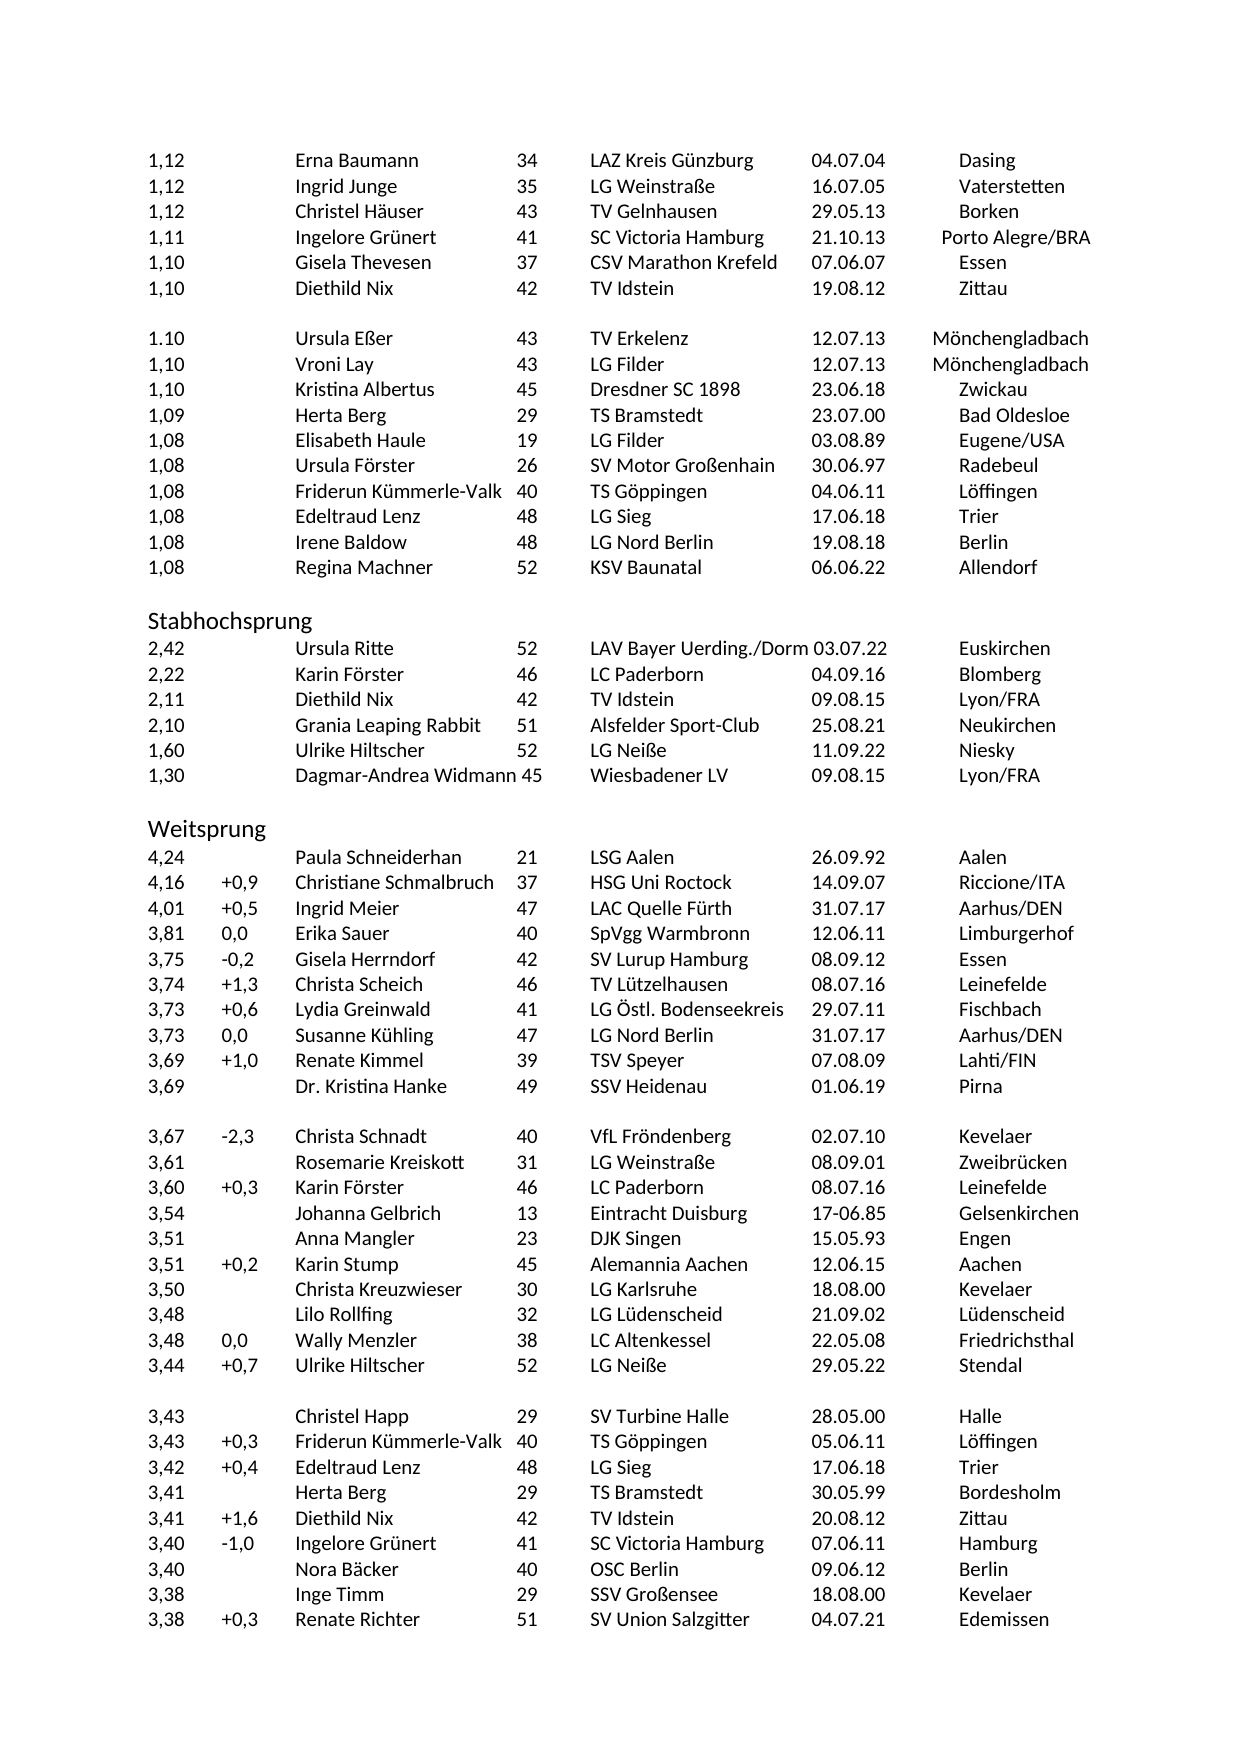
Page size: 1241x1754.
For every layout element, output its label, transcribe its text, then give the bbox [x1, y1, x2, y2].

text 1,08 Friderun Kümmerle-Valk 40 TS Göppingen 04.06.11 Löffingen [148, 478, 1093, 503]
text 3,73 +0,6 Lydia Greinwald 41 LG Östl. Bodenseekreis 29.07.11 Fischbach [148, 997, 1093, 1022]
text 3,54 Johanna Gelbrich 13 Eintracht Duisburg 17-06.85 Gelsenkirchen [148, 1200, 1093, 1225]
text 3,81 0,0 Erika Sauer 40 SpVgg Warmbronn 12.06.11 Limburgerhof [148, 920, 1093, 946]
text 1,10 Kristina Albertus 45 Dresdner SC 1898 23.06.18 Zwickau [148, 376, 1093, 402]
text 1,12 Ingrid Junge 35 LG Weinstraße 16.07.05 Vaterstetten [148, 173, 1093, 198]
text 3,48 Lilo Rollfing 32 LG Lüdenscheid 21.09.02 Lüdenscheid [148, 1302, 1093, 1327]
text 1,12 Erna Baumann 34 LAZ Kreis Günzburg 04.07.04 Dasing [148, 148, 1093, 173]
text 3,42 +0,4 Edeltraud Lenz 48 LG Sieg 17.06.18 Trier [148, 1454, 1093, 1479]
text 3,73 0,0 Susanne Kühling 47 LG Nord Berlin 31.07.17 Aarhus/DEN [148, 1022, 1093, 1047]
text 1.10 Ursula Eßer 43 TV Erkelenz 12.07.13 Mönchengladbach [148, 326, 1093, 351]
text 4,24 Paula Schneiderhan 21 LSG Aalen 26.09.92 Aalen [148, 844, 1093, 869]
text 1,30 Dagmar-Andrea Widmann 45 Wiesbadener LV 09.08.15 Lyon/FRA [148, 763, 1093, 788]
text 3,43 +0,3 Friderun Kümmerle-Valk 40 TS Göppingen 05.06.11 Löffingen [148, 1429, 1093, 1454]
text 1,08 Regina Machner 52 KSV Baunatal 06.06.22 Allendorf [148, 554, 1093, 605]
text 3,50 Christa Kreuzwieser 30 LG Karlsruhe 18.08.00 Kevelaer [148, 1276, 1093, 1302]
text 1,12 Christel Häuser 43 TV Gelnhausen 29.05.13 Borken [148, 198, 1093, 224]
text 1,11 Ingelore Grünert 41 SC Victoria Hamburg 21.10.13 Porto Alegre/BRA [148, 224, 1093, 249]
text 3,51 Anna Mangler 23 DJK Singen 15.05.93 Engen [148, 1225, 1093, 1251]
text 3,61 Rosemarie Kreiskott 31 LG Weinstraße 08.09.01 Zweibrücken [148, 1149, 1093, 1174]
text 3,38 +0,3 Renate Richter 51 SV Union Salzgitter 04.07.21 Edemissen [148, 1607, 1093, 1632]
text 3,69 Dr. Kristina Hanke 49 SSV Heidenau 01.06.19 Pirna [148, 1073, 1093, 1098]
text 4,01 +0,5 Ingrid Meier 47 LAC Quelle Fürth 31.07.17 Aarhus/DEN [148, 895, 1093, 920]
text 2,42 Ursula Ritte 52 LAV Bayer Uerding./Dorm 03.07.22 Euskirchen [148, 636, 1093, 661]
text 1,10 Diethild Nix 42 TV Idstein 19.08.12 Zittau [148, 275, 1093, 300]
text 1,60 Ulrike Hiltscher 52 LG Neiße 11.09.22 Niesky [148, 737, 1093, 763]
text 3,75 -0,2 Gisela Herrndorf 42 SV Lurup Hamburg 08.09.12 Essen [148, 946, 1093, 971]
text 3,60 +0,3 Karin Förster 46 LC Paderborn 08.07.16 Leinefelde [148, 1174, 1093, 1200]
text 1,09 Herta Berg 29 TS Bramstedt 23.07.00 Bad Oldesloe [148, 402, 1093, 427]
text 2,22 Karin Förster 46 LC Paderborn 04.09.16 Blomberg [148, 661, 1093, 686]
text 2,11 Diethild Nix 42 TV Idstein 09.08.15 Lyon/FRA [148, 686, 1093, 712]
text 1,08 Elisabeth Haule 19 LG Filder 03.08.89 Eugene/USA [148, 427, 1093, 453]
text 1,10 Gisela Thevesen 37 CSV Marathon Krefeld 07.06.07 Essen [148, 249, 1093, 275]
text 3,38 Inge Timm 29 SSV Großensee 18.08.00 Kevelaer [148, 1581, 1093, 1607]
text 3,44 +0,7 Ulrike Hiltscher 52 LG Neiße 29.05.22 Stendal [148, 1352, 1093, 1378]
text 1,08 Ursula Förster 26 SV Motor Großenhain 30.06.97 Radebeul [148, 453, 1093, 478]
text 1,08 Irene Baldow 48 LG Nord Berlin 19.08.18 Berlin [148, 529, 1093, 554]
text 3,43 Christel Happ 29 SV Turbine Halle 28.05.00 Halle [148, 1403, 1093, 1429]
text 2,10 Grania Leaping Rabbit 51 Alsfelder Sport-Club 25.08.21 Neukirchen [148, 712, 1093, 737]
text 3,51 +0,2 Karin Stump 45 Alemannia Aachen 12.06.15 Aachen [148, 1251, 1093, 1276]
text Weitsprung [148, 813, 1093, 844]
text Stabhochsprung [148, 605, 1093, 636]
text 3,48 0,0 Wally Menzler 38 LC Altenkessel 22.05.08 Friedrichsthal [148, 1327, 1093, 1352]
text 3,40 -1,0 Ingelore Grünert 41 SC Victoria Hamburg 07.06.11 Hamburg [148, 1530, 1093, 1556]
text 3,67 -2,3 Christa Schnadt 40 VfL Fröndenberg 02.07.10 Kevelaer [148, 1124, 1093, 1149]
text 1,08 Edeltraud Lenz 48 LG Sieg 17.06.18 Trier [148, 503, 1093, 529]
text 3,69 +1,0 Renate Kimmel 39 TSV Speyer 07.08.09 Lahti/FIN [148, 1047, 1093, 1073]
text 1,10 Vroni Lay 43 LG Filder 12.07.13 Mönchengladbach [148, 351, 1093, 376]
text 3,41 Herta Berg 29 TS Bramstedt 30.05.99 Bordesholm [148, 1479, 1093, 1505]
text 3,74 +1,3 Christa Scheich 46 TV Lützelhausen 08.07.16 Leinefelde [148, 971, 1093, 997]
text 3,41 +1,6 Diethild Nix 42 TV Idstein 20.08.12 Zittau [148, 1505, 1093, 1530]
text 4,16 +0,9 Christiane Schmalbruch 37 HSG Uni Roctock 14.09.07 Riccione/ITA [148, 869, 1093, 895]
text 3,40 Nora Bäcker 40 OSC Berlin 09.06.12 Berlin [148, 1556, 1093, 1581]
